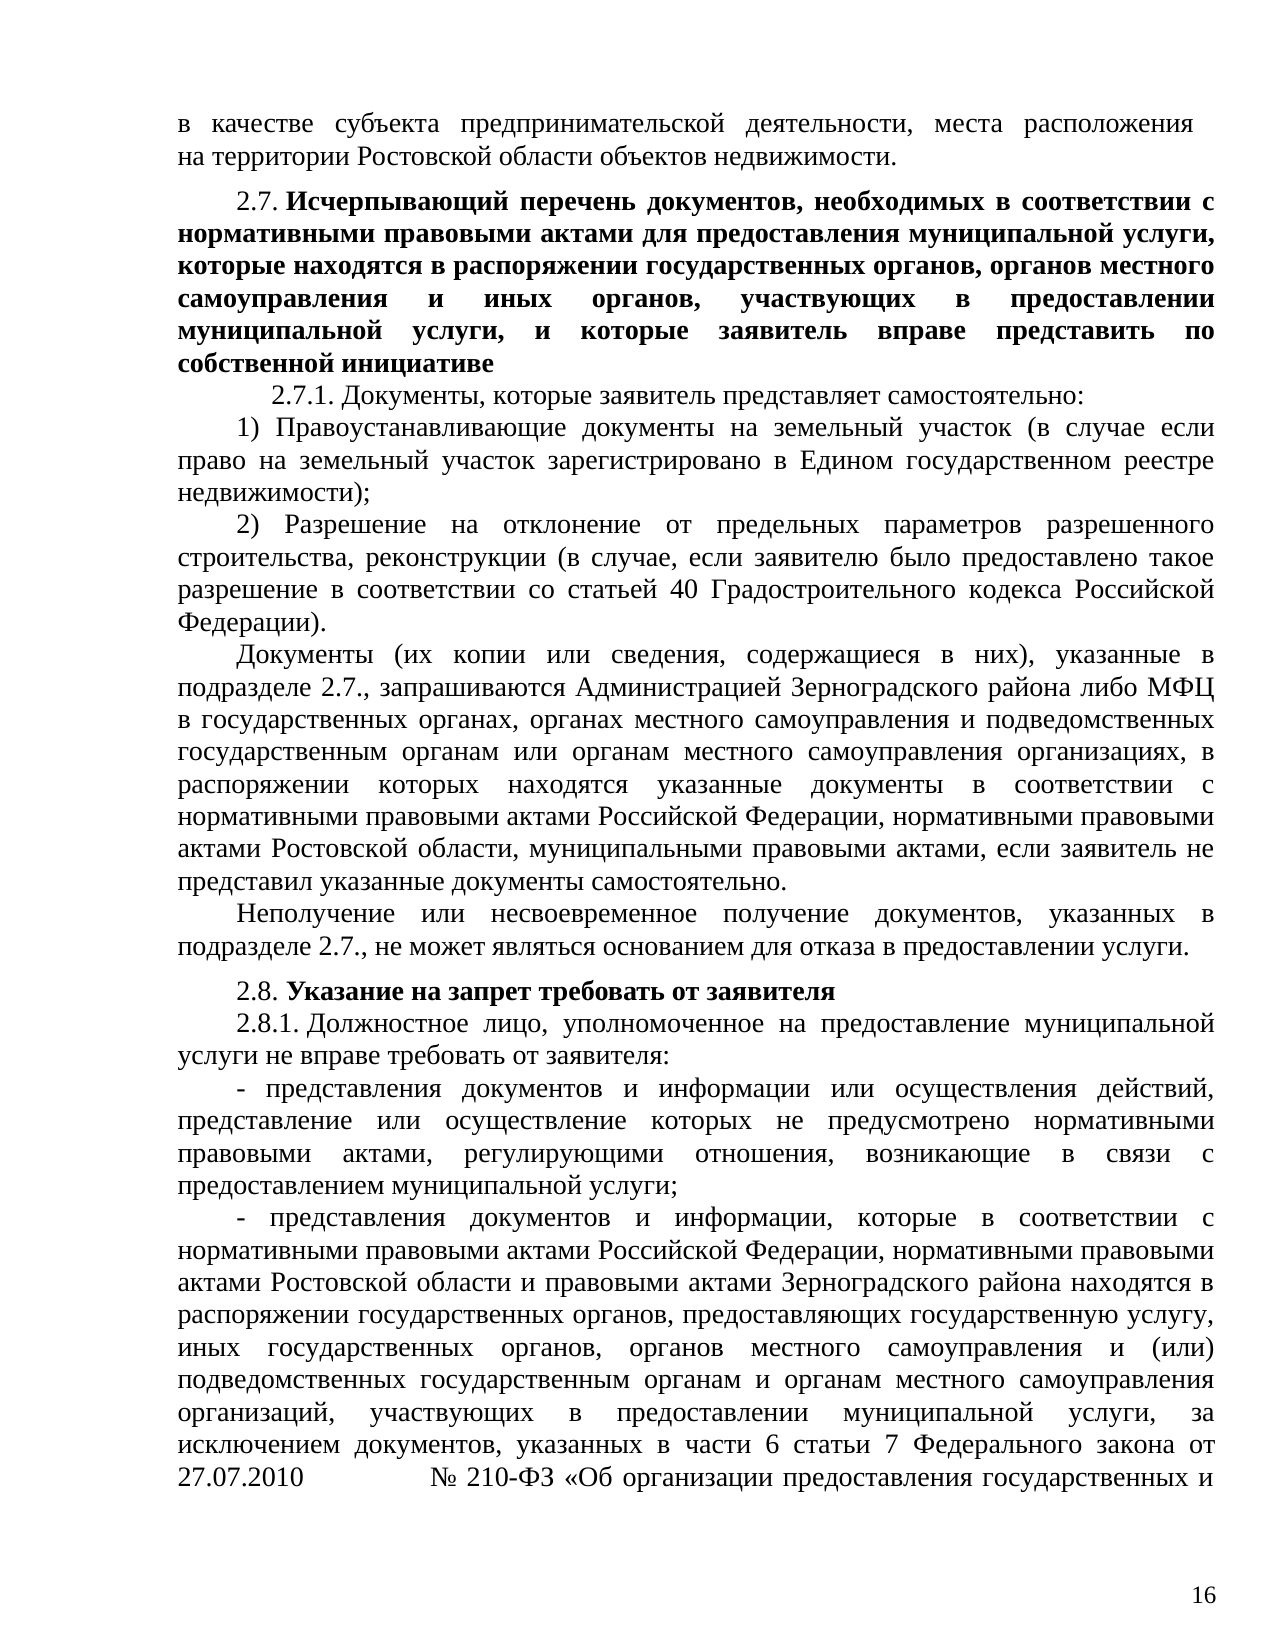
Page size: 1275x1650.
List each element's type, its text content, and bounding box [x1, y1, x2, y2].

text 2.8.1. Должностное лицо, уполномоченное на предоставление муниципальной услуги не вправе требовать от заявителя: [177, 1006, 1216, 1071]
text 1) Правоустанавливающие документы на земельный участок (в случае если право на земельный участок зарегистрировано в Едином государственном реестре недвижимости); [177, 410, 1216, 508]
text 2.7.1. Документы, которые заявитель представляет самостоятельно: [177, 378, 1210, 410]
text Неполучение или несвоевременное получение документов, указанных в подразделе 2.7., не может являться основанием для отказа в предоставлении услуги. [177, 896, 1216, 961]
text Документы (их копии или сведения, содержащиеся в них), указанные в подразделе 2.7., запрашиваются Администрацией Зерноградского района либо МФЦ в государственных органах, органах местного самоуправления и подведомственных государственным органам или органам местного самоуправления организациях, в распоряжении которых находятся указанные документы в соответствии с нормативными правовыми актами Российской Федерации, нормативными правовыми актами Ростовской области, муниципальными правовыми актами, если заявитель не представил указанные документы самостоятельно. [177, 637, 1216, 896]
text 2) Разрешение на отклонение от предельных параметров разрешенного строительства, реконструкции (в случае, если заявителю было предоставлено такое разрешение в соответствии со статьей 40 Градостроительного кодекса Российской Федерации). [177, 508, 1216, 637]
text 2.7. Исчерпывающий перечень документов, необходимых в соответствии с нормативными правовыми актами для предоставления муниципальной услуги, которые находятся в распоряжении государственных органов, органов местного самоуправления и иных органов, участвующих в предоставлении муниципальной услуги, и которые заявитель вправе представить по собственной инициативе [177, 184, 1216, 378]
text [177, 106, 1216, 171]
text 2.8. Указание на запрет требовать от заявителя [177, 974, 1216, 1006]
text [177, 1200, 1216, 1492]
text - представления документов и информации или осуществления действий, представление или осуществление которых не предусмотрено нормативными правовыми актами, регулирующими отношения, возникающие в связи с предоставлением муниципальной услуги; [177, 1071, 1216, 1200]
